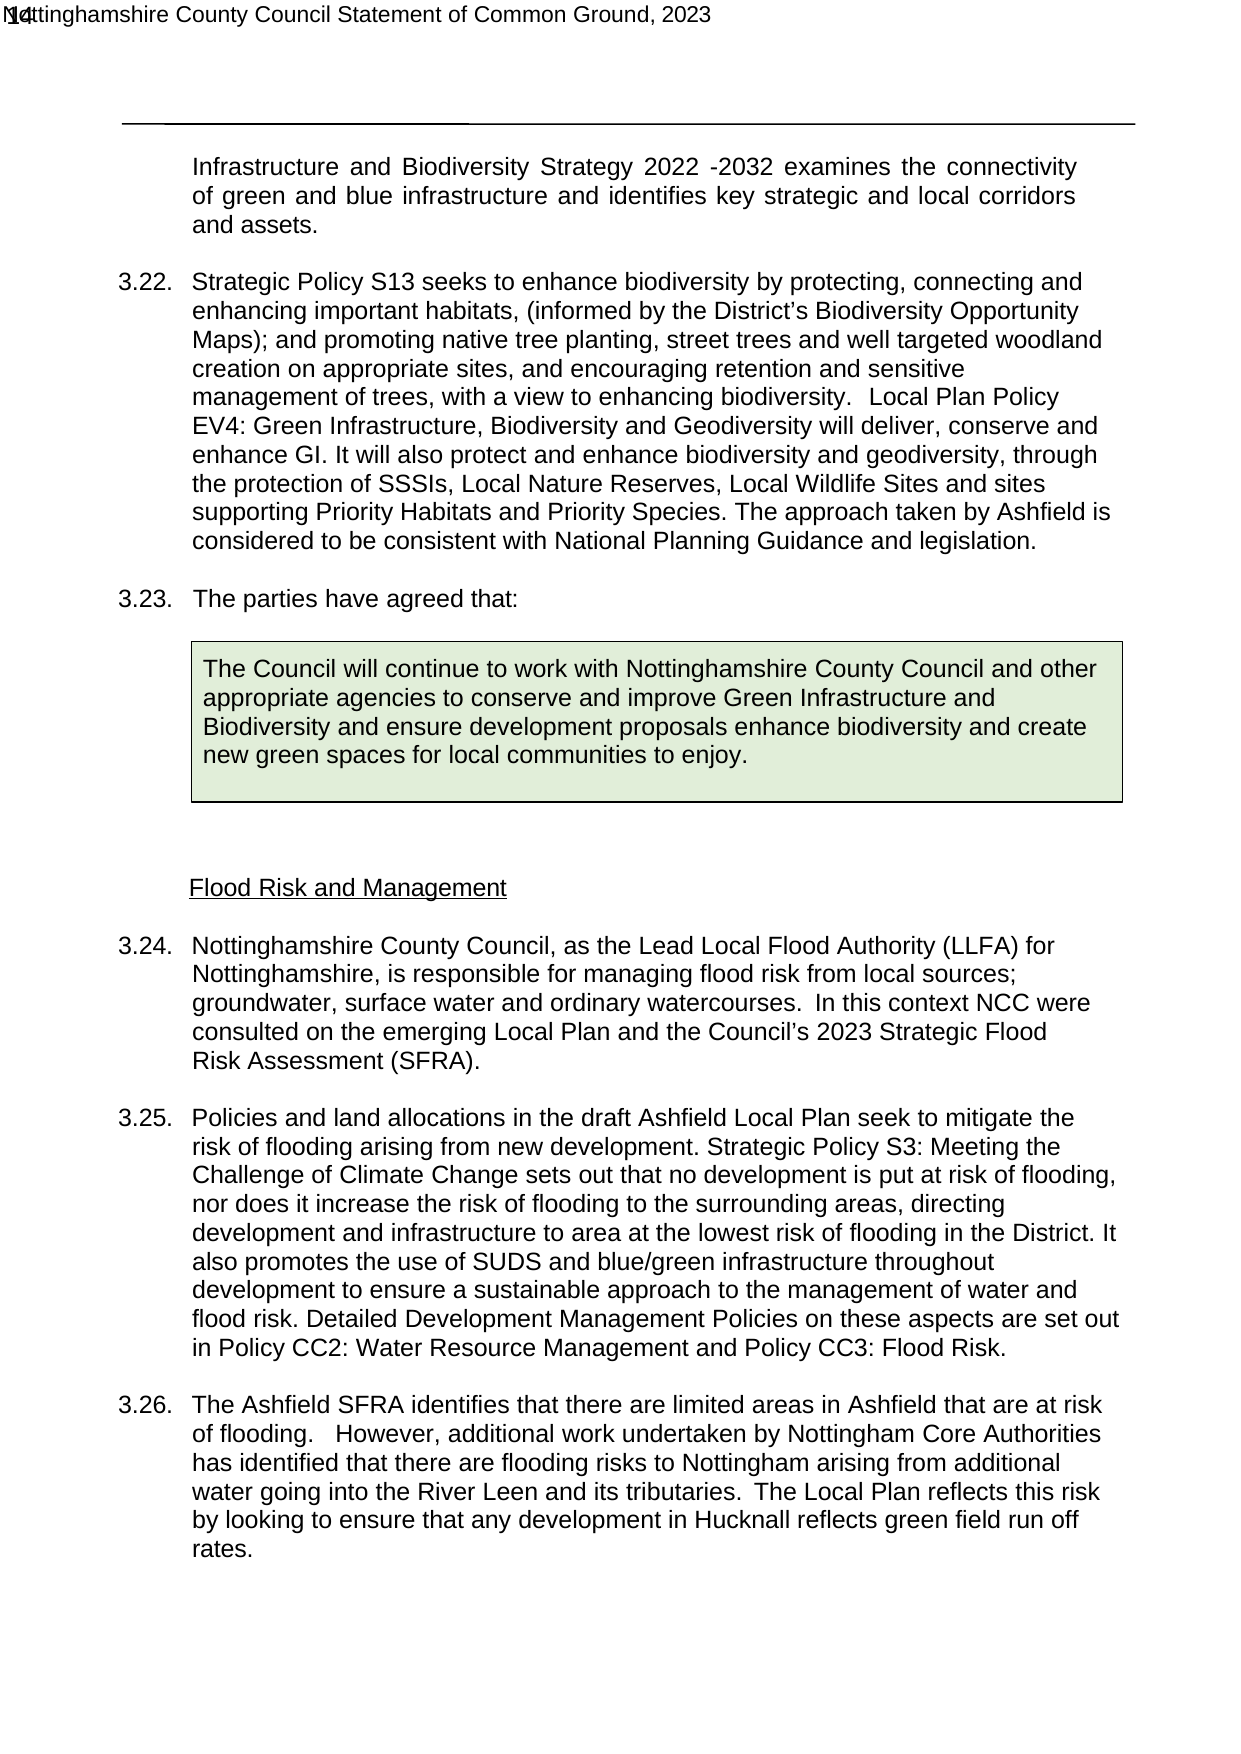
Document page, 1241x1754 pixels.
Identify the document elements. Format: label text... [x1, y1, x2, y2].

list Policies and land allocations in the draft Ashfield Local Plan seek to mitigate the risk of flooding arising from new development. Strategic Policy S3: Meeting the Challenge of Climate Change sets out that no development is put at risk of flooding, nor does it increase the risk of flooding to the surrounding areas, directing development and infrastructure to area at the lowest risk of flooding in the District. It also promotes the use of SUDS and blue/green infrastructure throughout development to ensure a sustainable approach to the management of water and flood risk. Detailed Development Management Policies on these aspects are set out in Policy CC2: Water Resource Management and Policy CC3: Flood Risk. [118, 1103, 1120, 1362]
list The parties have agreed that: [118, 584, 1134, 612]
text Infrastructure and Biodiversity Strategy 2022 -2032 examines the connectivity of green and blue infrastructure and identifies key strategic and local corridors and assets. [192, 152, 1077, 239]
text Flood Risk and Management [189, 873, 1134, 902]
list The Ashfield SFRA identifies that there are limited areas in Ashfield that are at risk of flooding. However, additional work undertaken by Nottingham Core Authorities has identified that there are flooding risks to Nottingham arising from additional water going into the River Leen and its tributaries. The Local Plan reflects this risk by looking to ensure that any development in Hucknall reflects green field run off rates. [118, 1391, 1102, 1563]
list Nottinghamshire County Council, as the Lead Local Flood Authority (LLFA) for Nottinghamshire, is responsible for managing flood risk from local sources; groundwater, surface water and ordinary watercourses. In this context NCC were consulted on the emerging Local Plan and the Council’s 2023 Strategic Flood Risk Assessment (SFRA). [118, 931, 1102, 1074]
list Strategic Policy S13 seeks to enhance biodiversity by protecting, connecting and enhancing important habitats, (informed by the District’s Biodiversity Opportunity Maps); and promoting native tree planting, street trees and well targeted woodland creation on appropriate sites, and encouraging retention and sensitive management of trees, with a view to enhancing biodiversity. Local Plan Policy EV4: Green Infrastructure, Biodiversity and Geodiversity will deliver, conserve and enhance GI. It will also protect and enhance biodiversity and geodiversity, through the protection of SSSIs, Local Nature Reserves, Local Wildlife Sites and sites supporting Priority Habitats and Priority Species. The approach taken by Ashfield is considered to be consistent with National Planning Guidance and legislation. [118, 267, 1117, 555]
